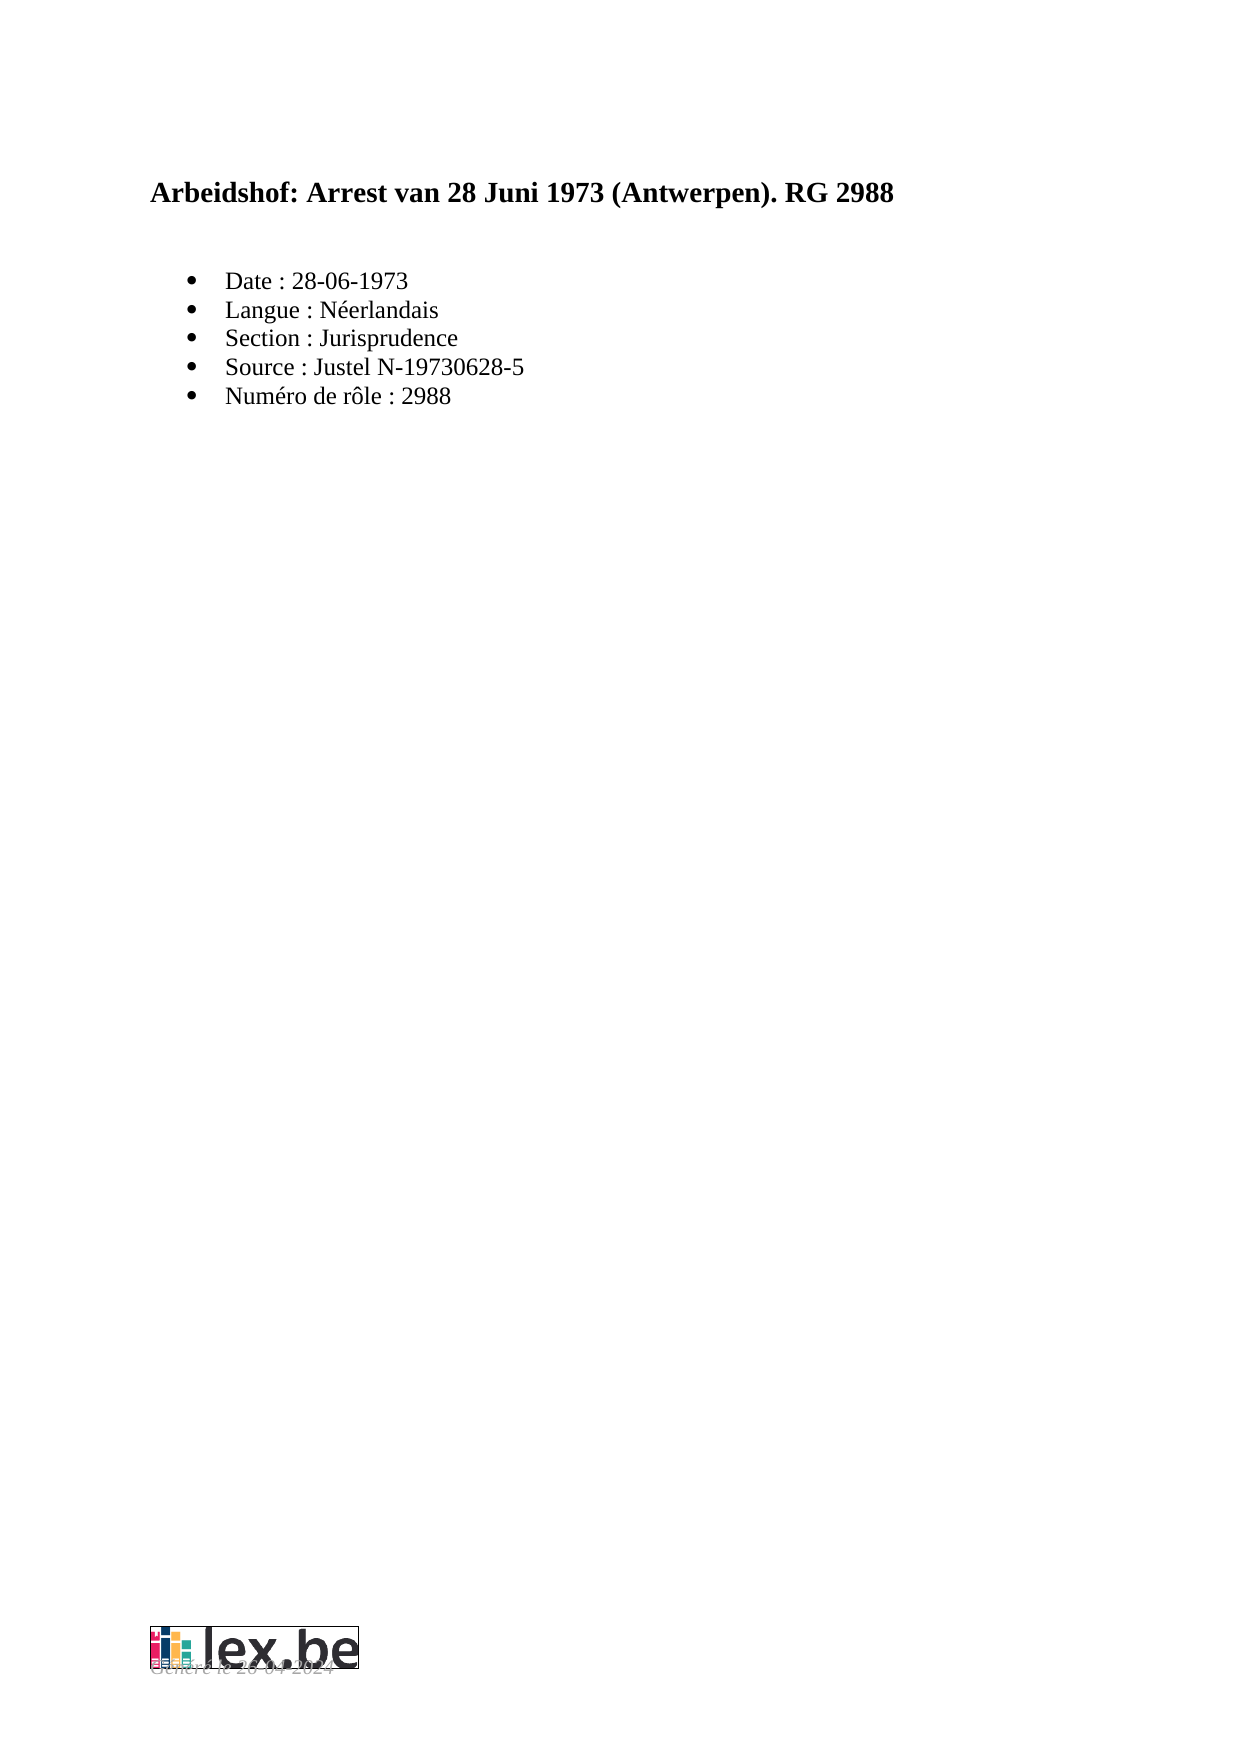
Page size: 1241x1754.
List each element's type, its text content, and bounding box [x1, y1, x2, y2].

list Date : 28-06-1973 [187, 266, 1090, 295]
list Source : Justel N-19730628-5 [187, 352, 1090, 381]
picture [151, 1627, 358, 1668]
list Langue : Néerlandais [187, 295, 1090, 323]
list Section : Jurisprudence [187, 323, 1090, 352]
subtitle Arbeidshof: Arrest van 28 Juni 1973 (Antwerpen). RG 2988 [150, 175, 1090, 208]
list Numéro de rôle : 2988 [187, 381, 1090, 410]
